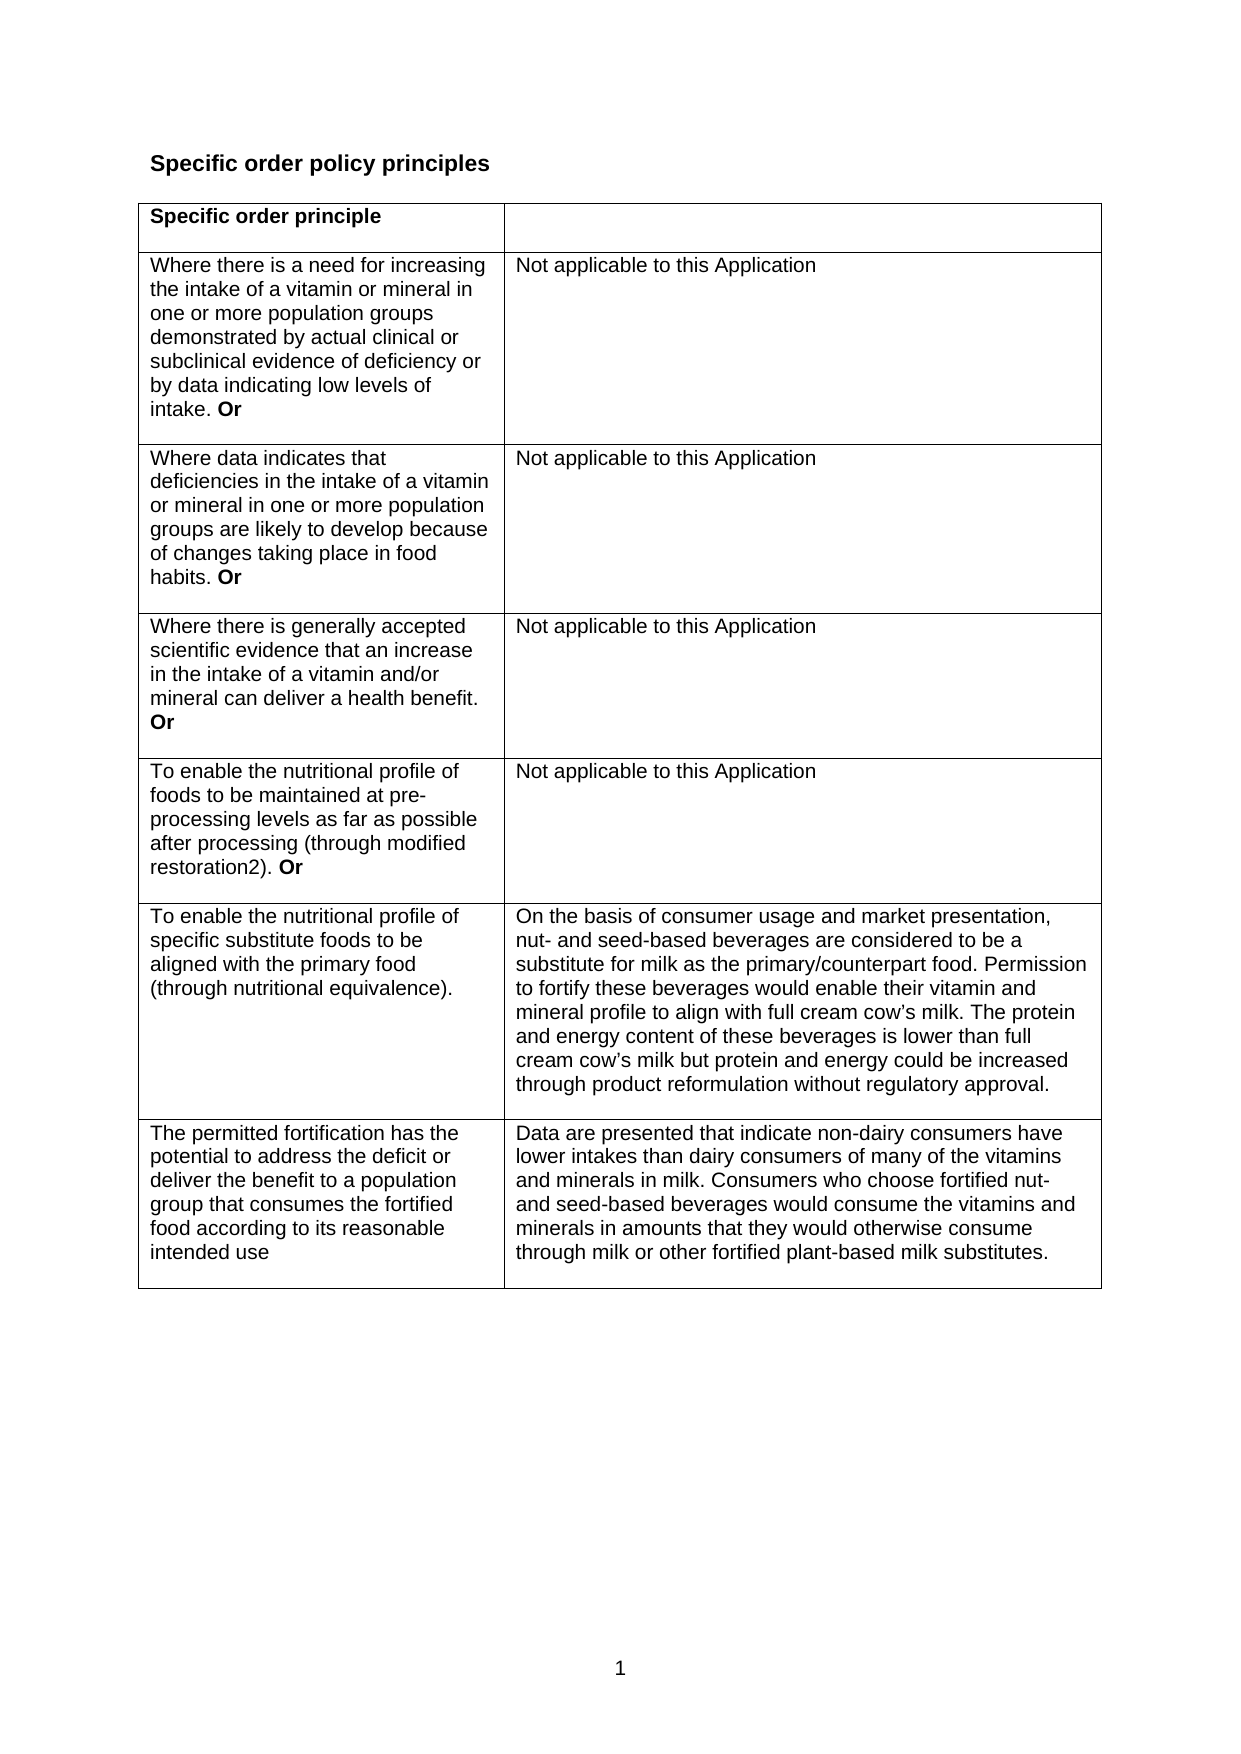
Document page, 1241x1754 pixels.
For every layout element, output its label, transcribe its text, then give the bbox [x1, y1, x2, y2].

text Specific order policy principles [150, 150, 1090, 176]
table_cell The permitted fortification has the potential to address the deficit or deliver the benefit to a population group that consumes the fortified food according to its reasonable intended use [139, 1120, 504, 1288]
table_header [505, 204, 1101, 252]
table_cell Not applicable to this Application [505, 614, 1101, 758]
table_cell To enable the nutritional profile of specific substitute foods to be aligned with the primary food (through nutritional equivalence). [139, 904, 504, 1119]
table_cell Where there is generally accepted scientific evidence that an increase in the intake of a vitamin and/or mineral can deliver a health benefit. Or [139, 614, 504, 758]
table_cell Not applicable to this Application [505, 445, 1101, 613]
table_cell Data are presented that indicate non-dairy consumers have lower intakes than dairy consumers of many of the vitamins and minerals in milk. Consumers who choose fortified nut- and seed-based beverages would consume the vitamins and minerals in amounts that they would otherwise consume through milk or other fortified plant-based milk substitutes. [505, 1120, 1101, 1288]
table_cell On the basis of consumer usage and market presentation, nut- and seed-based beverages are considered to be a substitute for milk as the primary/counterpart food. Permission to fortify these beverages would enable their vitamin and mineral profile to align with full cream cow’s milk. The protein and energy content of these beverages is lower than full cream cow’s milk but protein and energy could be increased through product reformulation without regulatory approval. [505, 904, 1101, 1119]
table_cell Where data indicates that deficiencies in the intake of a vitamin or mineral in one or more population groups are likely to develop because of changes taking place in food habits. Or [139, 445, 504, 613]
table_cell To enable the nutritional profile of foods to be maintained at pre-processing levels as far as possible after processing (through modified restoration2). Or [139, 759, 504, 903]
table_cell Where there is a need for increasing the intake of a vitamin or mineral in one or more population groups demonstrated by actual clinical or subclinical evidence of deficiency or by data indicating low levels of intake. Or [139, 253, 504, 444]
table_header Specific order principle [139, 204, 504, 252]
table_cell Not applicable to this Application [505, 253, 1101, 444]
table_cell Not applicable to this Application [505, 759, 1101, 903]
